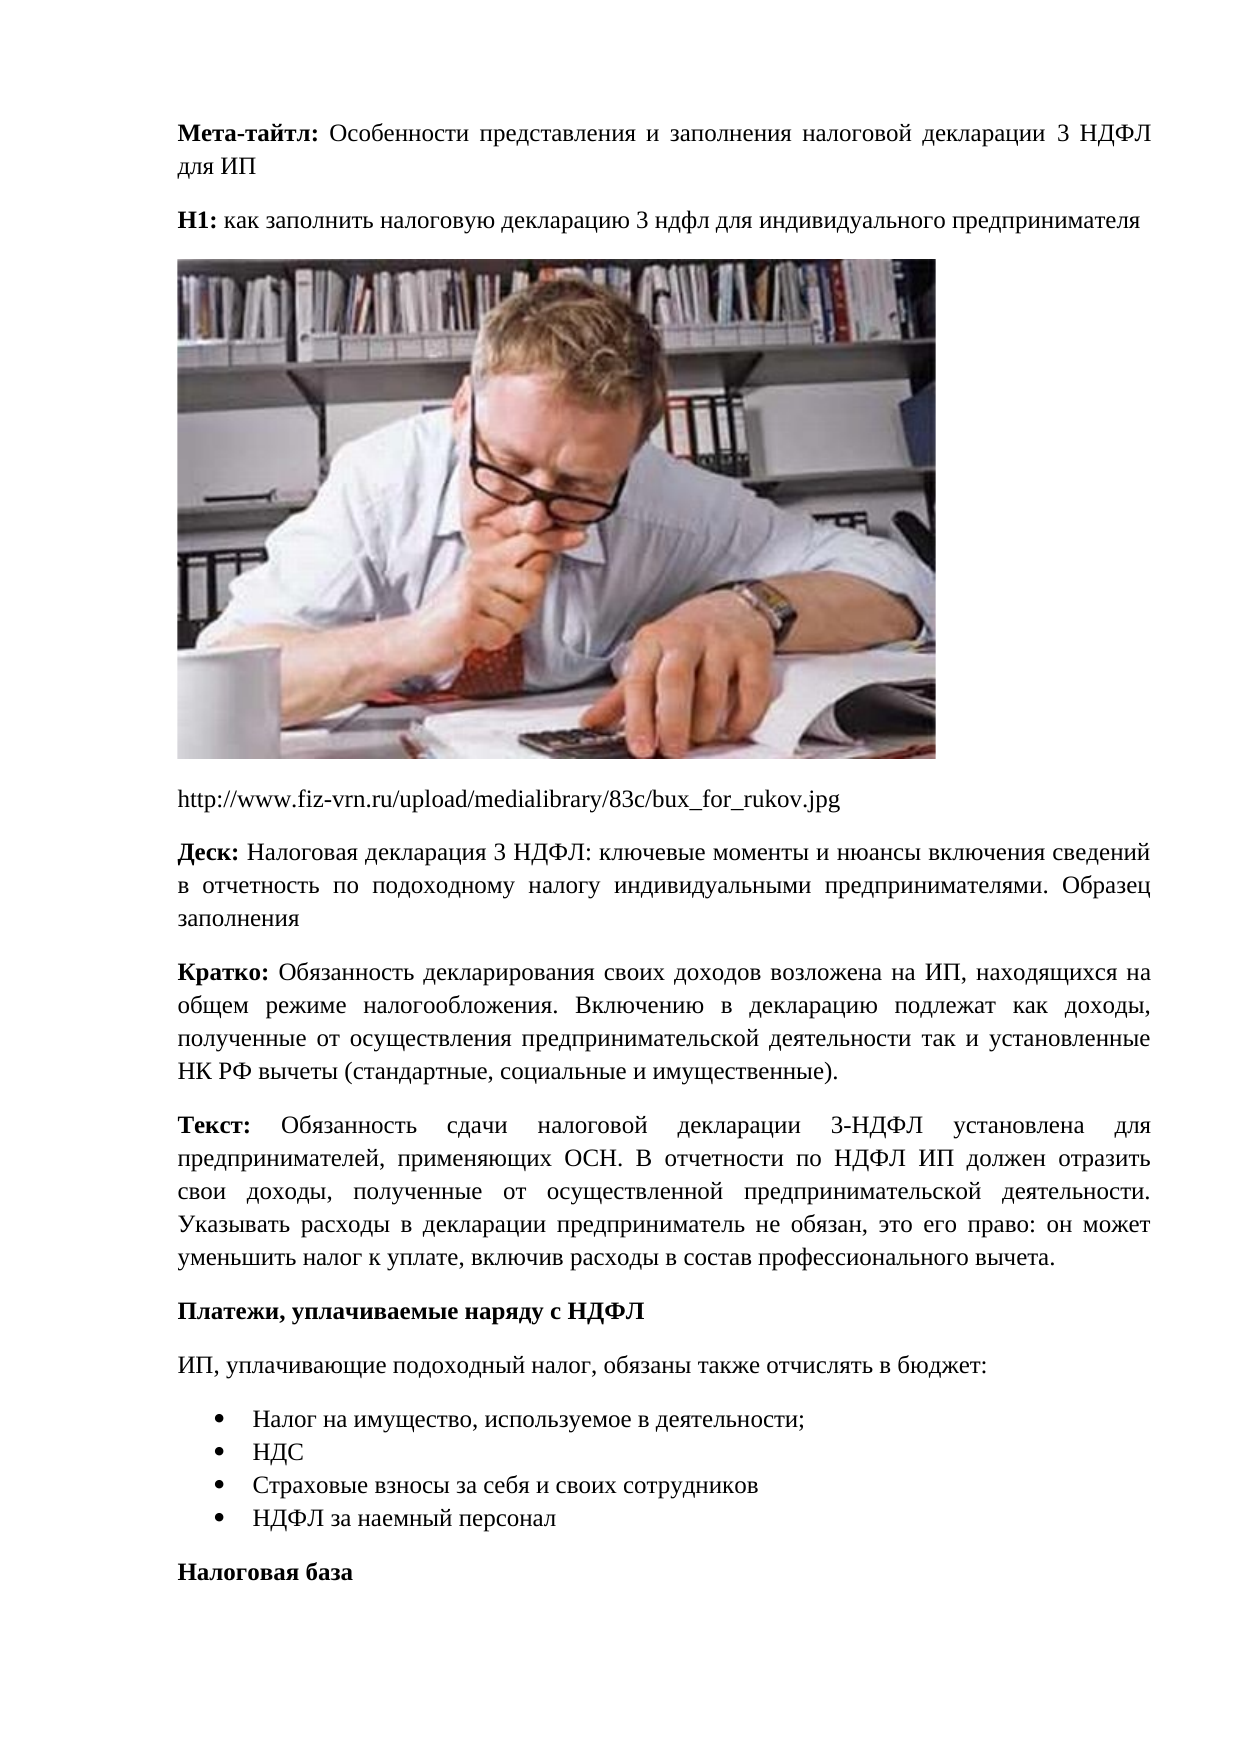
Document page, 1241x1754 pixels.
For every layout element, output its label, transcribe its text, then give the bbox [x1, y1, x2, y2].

text http://www.fiz-vrn.ru/upload/medialibrary/83c/bux_for_rukov.jpg [177, 784, 1152, 812]
text Мета-тайтл: Особенности представления и заполнения налоговой декларации 3 НДФЛ для ИП [177, 118, 1152, 180]
picture [177, 259, 936, 759]
text Налоговая база [177, 1557, 1152, 1586]
list НДС [215, 1437, 1152, 1466]
text Платежи, уплачиваемые наряду с НДФЛ [177, 1296, 1152, 1325]
text Н1: как заполнить налоговую декларацию 3 ндфл для индивидуального предпринимателя [177, 205, 1152, 234]
text Текст: Обязанность сдачи налоговой декларации 3-НДФЛ установлена для предпринимателей, применяющих ОСН. В отчетности по НДФЛ ИП должен отразить свои доходы, полученные от осуществленной предпринимательской деятельности. Указывать расходы в декларации предприниматель не обязан, это его право: он может уменьшить налог к уплате, включив расходы в состав профессионального вычета. [177, 1110, 1152, 1271]
text Кратко: Обязанность декларирования своих доходов возложена на ИП, находящихся на общем режиме налогообложения. Включению в декларацию подлежат как доходы, полученные от осуществления предпринимательской деятельности так и установленные НК РФ вычеты (стандартные, социальные и имущественные). [177, 957, 1152, 1085]
list НДФЛ за наемный персонал [215, 1503, 1152, 1532]
list Налог на имущество, используемое в деятельности; [215, 1404, 1152, 1433]
list Страховые взносы за себя и своих сотрудников [215, 1470, 1152, 1499]
text Деск: Налоговая декларация 3 НДФЛ: ключевые моменты и нюансы включения сведений в отчетность по подоходному налогу индивидуальными предпринимателями. Образец заполнения [177, 837, 1152, 932]
text ИП, уплачивающие подоходный налог, обязаны также отчислять в бюджет: [177, 1350, 1152, 1379]
